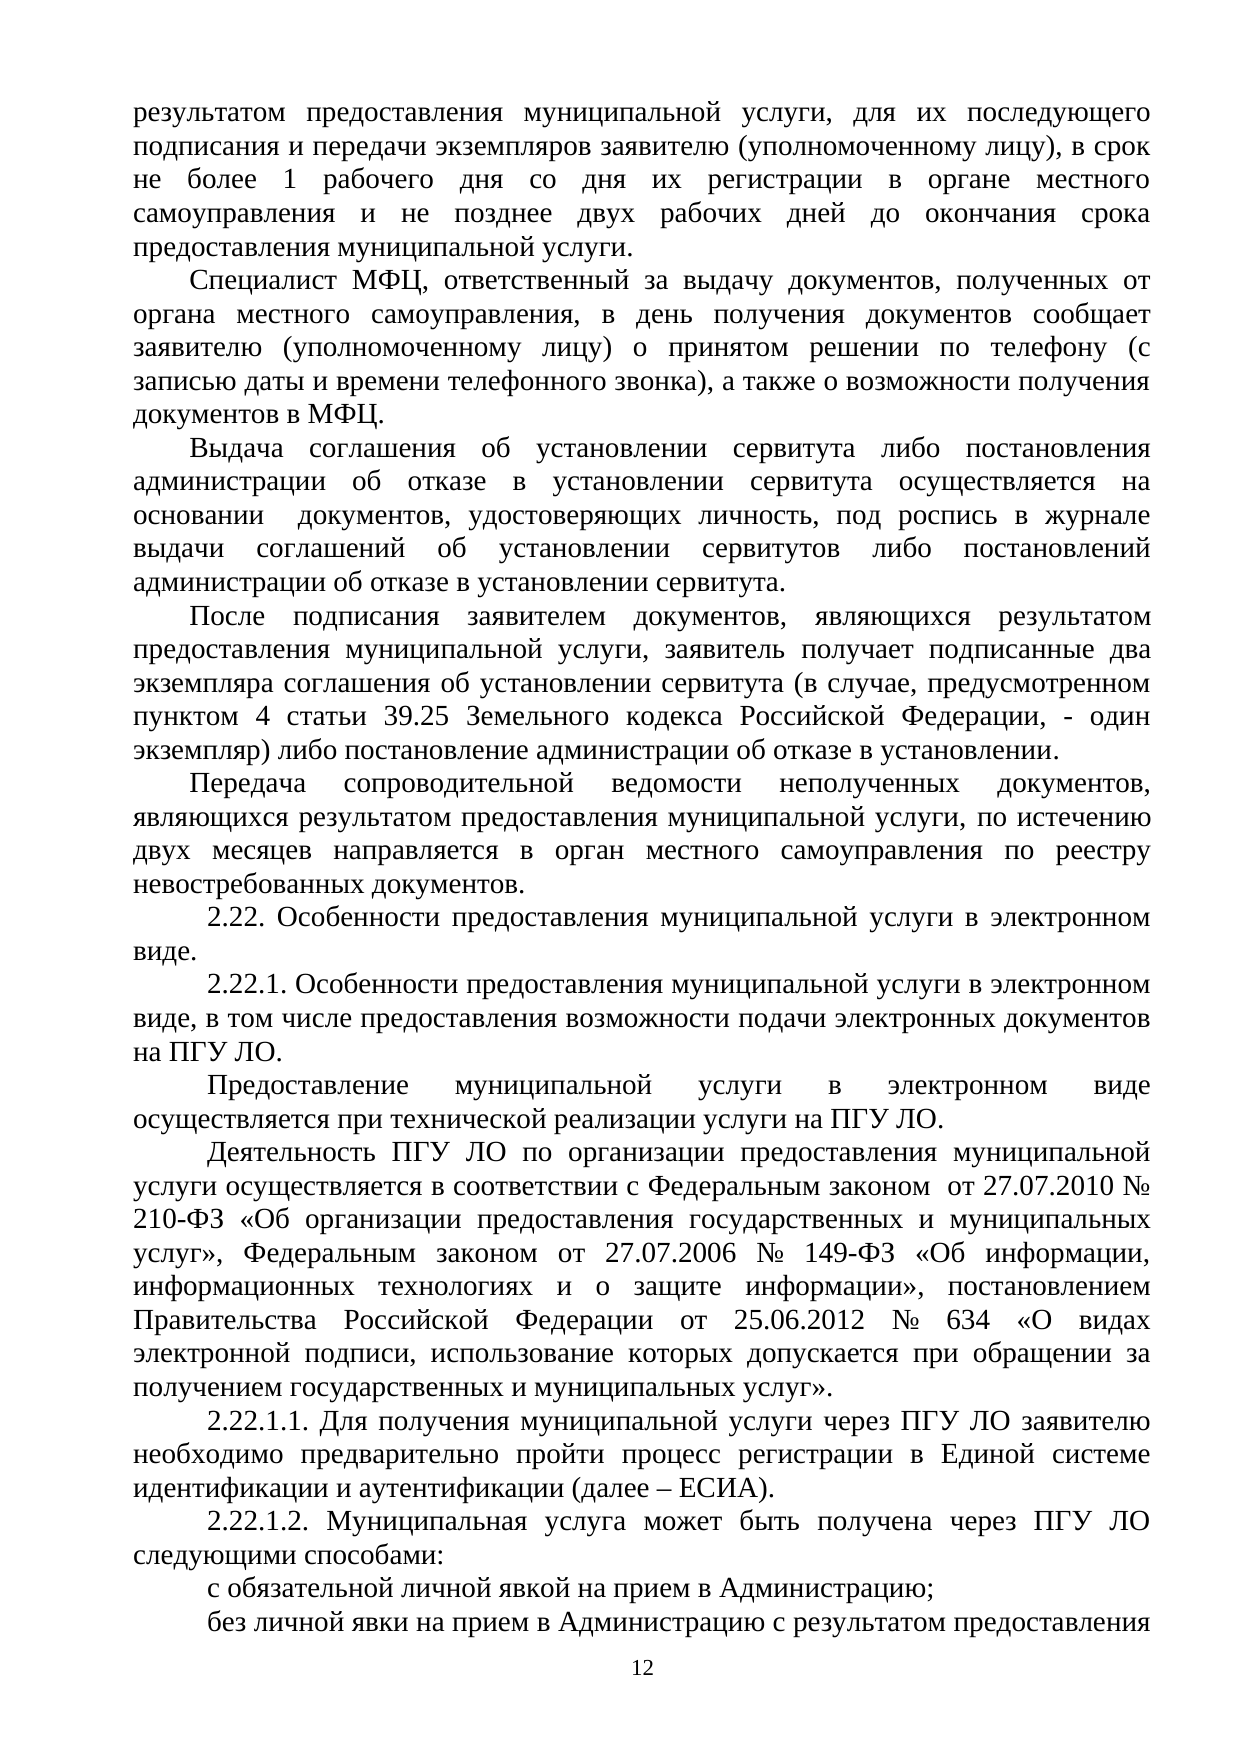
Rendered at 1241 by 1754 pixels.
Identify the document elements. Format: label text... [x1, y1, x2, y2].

text Выдача соглашения об установлении сервитута либо постановления администрации об отказе в установлении сервитута осуществляется на основании документов, удостоверяющих личность, под роспись в журнале выдачи соглашений об установлении сервитутов либо постановлений администрации об отказе в установлении сервитута. [133, 430, 1152, 598]
text Передача сопроводительной ведомости неполученных документов, являющихся результатом предоставления муниципальной услуги, по истечению двух месяцев направляется в орган местного самоуправления по реестру невостребованных документов. [133, 765, 1152, 899]
text 2.22.1.1. Для получения муниципальной услуги через ПГУ ЛО заявителю необходимо предварительно пройти процесс регистрации в Единой системе идентификации и аутентификации (далее – ЕСИА). [133, 1403, 1152, 1503]
text Специалист МФЦ, ответственный за выдачу документов, полученных от органа местного самоуправления, в день получения документов сообщает заявителю (уполномоченному лицу) о принятом решении по телефону (с записью даты и времени телефонного звонка), а также о возможности получения документов в МФЦ. [133, 262, 1152, 430]
text с обязательной личной явкой на прием в Администрацию; [133, 1570, 1152, 1604]
text Деятельность ПГУ ЛО по организации предоставления муниципальной услуги осуществляется в соответствии с Федеральным законом от 27.07.2010 № 210-ФЗ «Об организации предоставления государственных и муниципальных услуг», Федеральным законом от 27.07.2006 № 149-ФЗ «Об информации, информационных технологиях и о защите информации», постановлением Правительства Российской Федерации от 25.06.2012 № 634 «О видах электронной подписи, использование которых допускается при обращении за получением государственных и муниципальных услуг». [133, 1134, 1152, 1403]
text После подписания заявителем документов, являющихся результатом предоставления муниципальной услуги, заявитель получает подписанные два экземпляра соглашения об установлении сервитута (в случае, предусмотренном пунктом 4 статьи 39.25 Земельного кодекса Российской Федерации, - один экземпляр) либо постановление администрации об отказе в установлении. [133, 598, 1152, 765]
text 2.22.1. Особенности предоставления муниципальной услуги в электронном виде, в том числе предоставления возможности подачи электронных документов на ПГУ ЛО. [133, 967, 1152, 1067]
text Предоставление муниципальной услуги в электронном виде осуществляется при технической реализации услуги на ПГУ ЛО. [133, 1067, 1152, 1134]
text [133, 94, 1152, 262]
text 2.22. Особенности предоставления муниципальной услуги в электронном виде. [133, 899, 1152, 967]
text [133, 1604, 1152, 1637]
text 2.22.1.2. Муниципальная услуга может быть получена через ПГУ ЛО следующими способами: [133, 1503, 1152, 1570]
